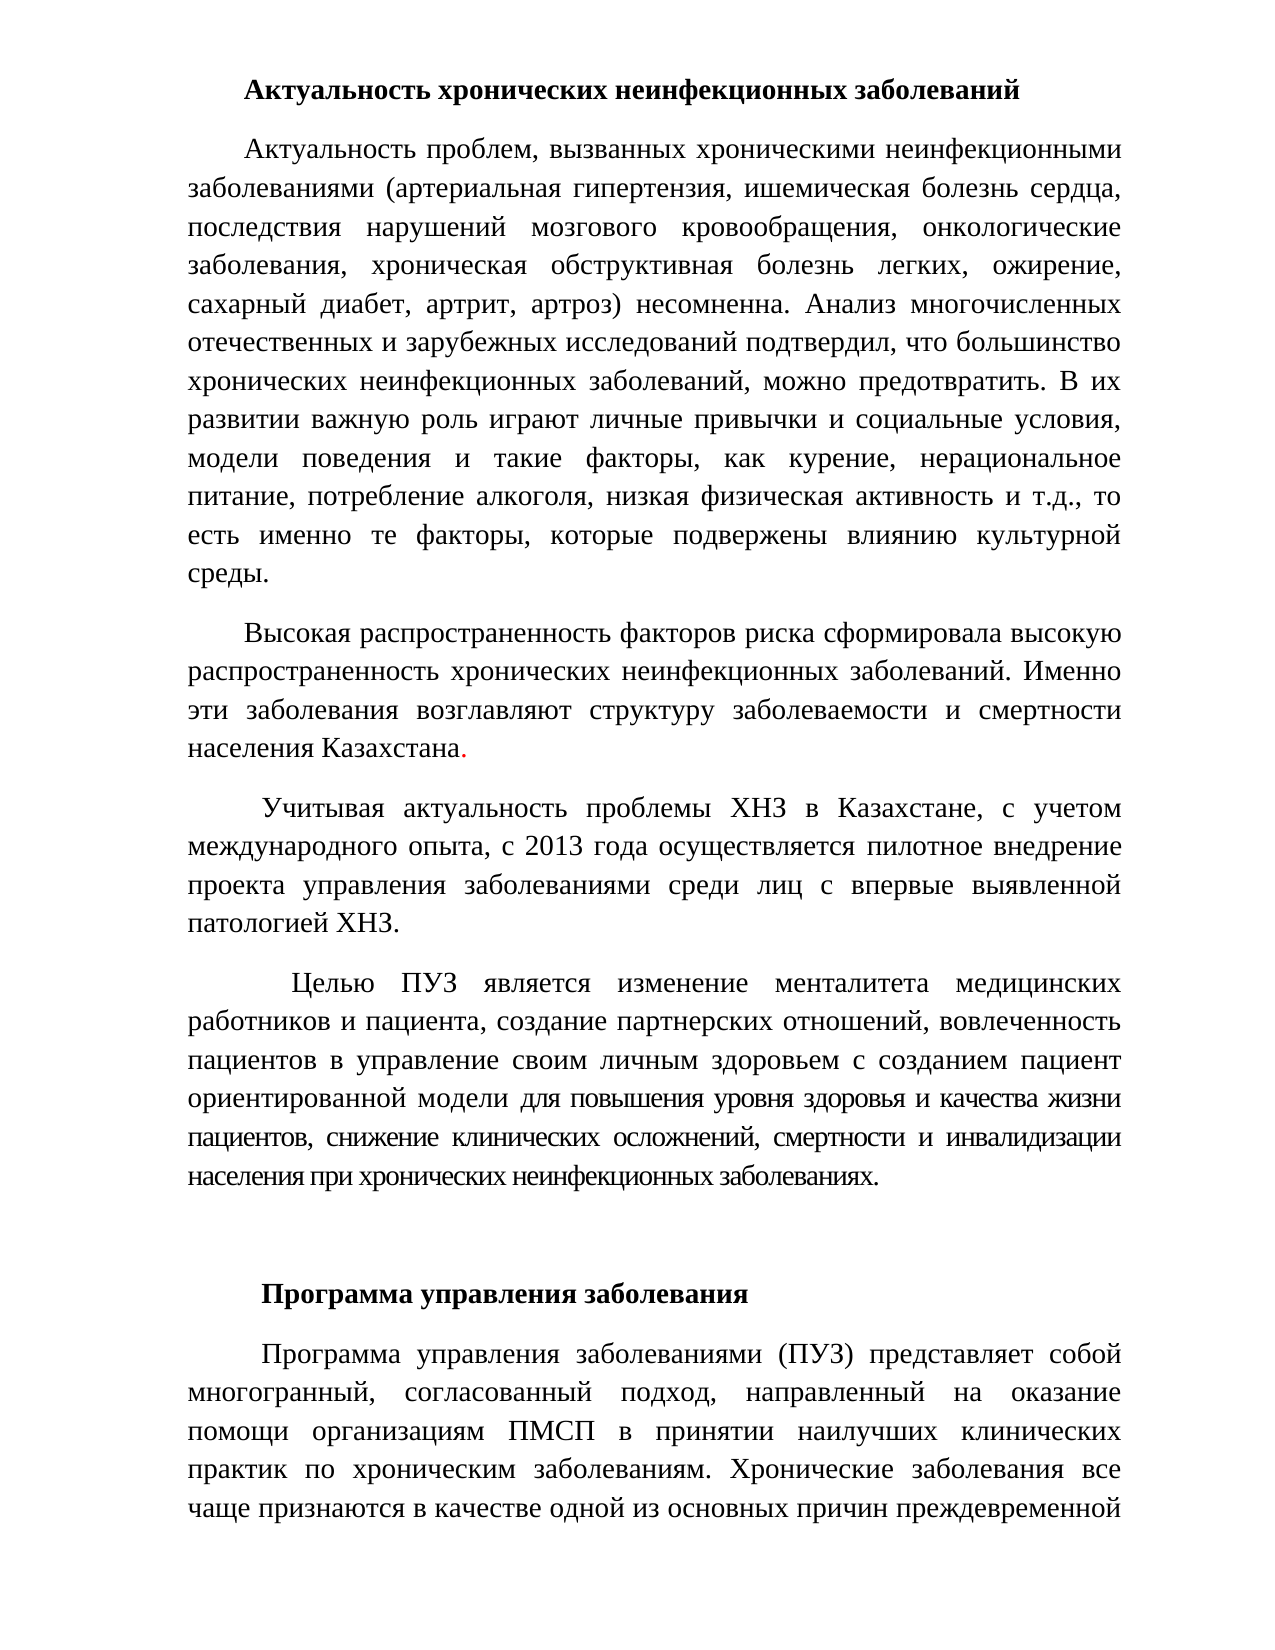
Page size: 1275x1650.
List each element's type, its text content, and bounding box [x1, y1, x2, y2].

text Программа управления заболевания [187, 1276, 1122, 1310]
text Учитывая актуальность проблемы ХНЗ в Казахстане, с учетом международного опыта, с 2013 года осуществляется пилотное внедрение проекта управления заболеваниями среди лиц с впервые выявленной патологией ХНЗ. [187, 790, 1122, 939]
text Целью ПУЗ является изменение менталитета медицинских работников и пациента, создание партнерских отношений, вовлеченность пациентов в управление своим личным здоровьем с созданием пациент ориентированной модели для повышения уровня здоровья и качества жизни пациентов, снижение клинических осложнений, смертности и инвалидизации населения при хронических неинфекционных заболеваниях. [187, 965, 1122, 1191]
text Актуальность хронических неинфекционных заболеваний [187, 72, 1122, 106]
text Высокая распространенность факторов риска сформировала высокую распространенность хронических неинфекционных заболеваний. Именно эти заболевания возглавляют структуру заболеваемости и смертности населения Казахстана. [187, 615, 1122, 764]
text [187, 1336, 1122, 1523]
text Актуальность проблем, вызванных хроническими неинфекционными заболеваниями (артериальная гипертензия, ишемическая болезнь сердца, последствия нарушений мозгового кровообращения, онкологические заболевания, хроническая обструктивная болезнь легких, ожирение, сахарный диабет, артрит, артроз) несомненна. Анализ многочисленных отечественных и зарубежных исследований подтвердил, что большинство хронических неинфекционных заболеваний, можно предотвратить. В их развитии важную роль играют личные привычки и социальные условия, модели поведения и такие факторы, как курение, нерациональное питание, потребление алкоголя, низкая физическая активность и т.д., то есть именно те факторы, которые подвержены влиянию культурной среды. [187, 132, 1122, 589]
